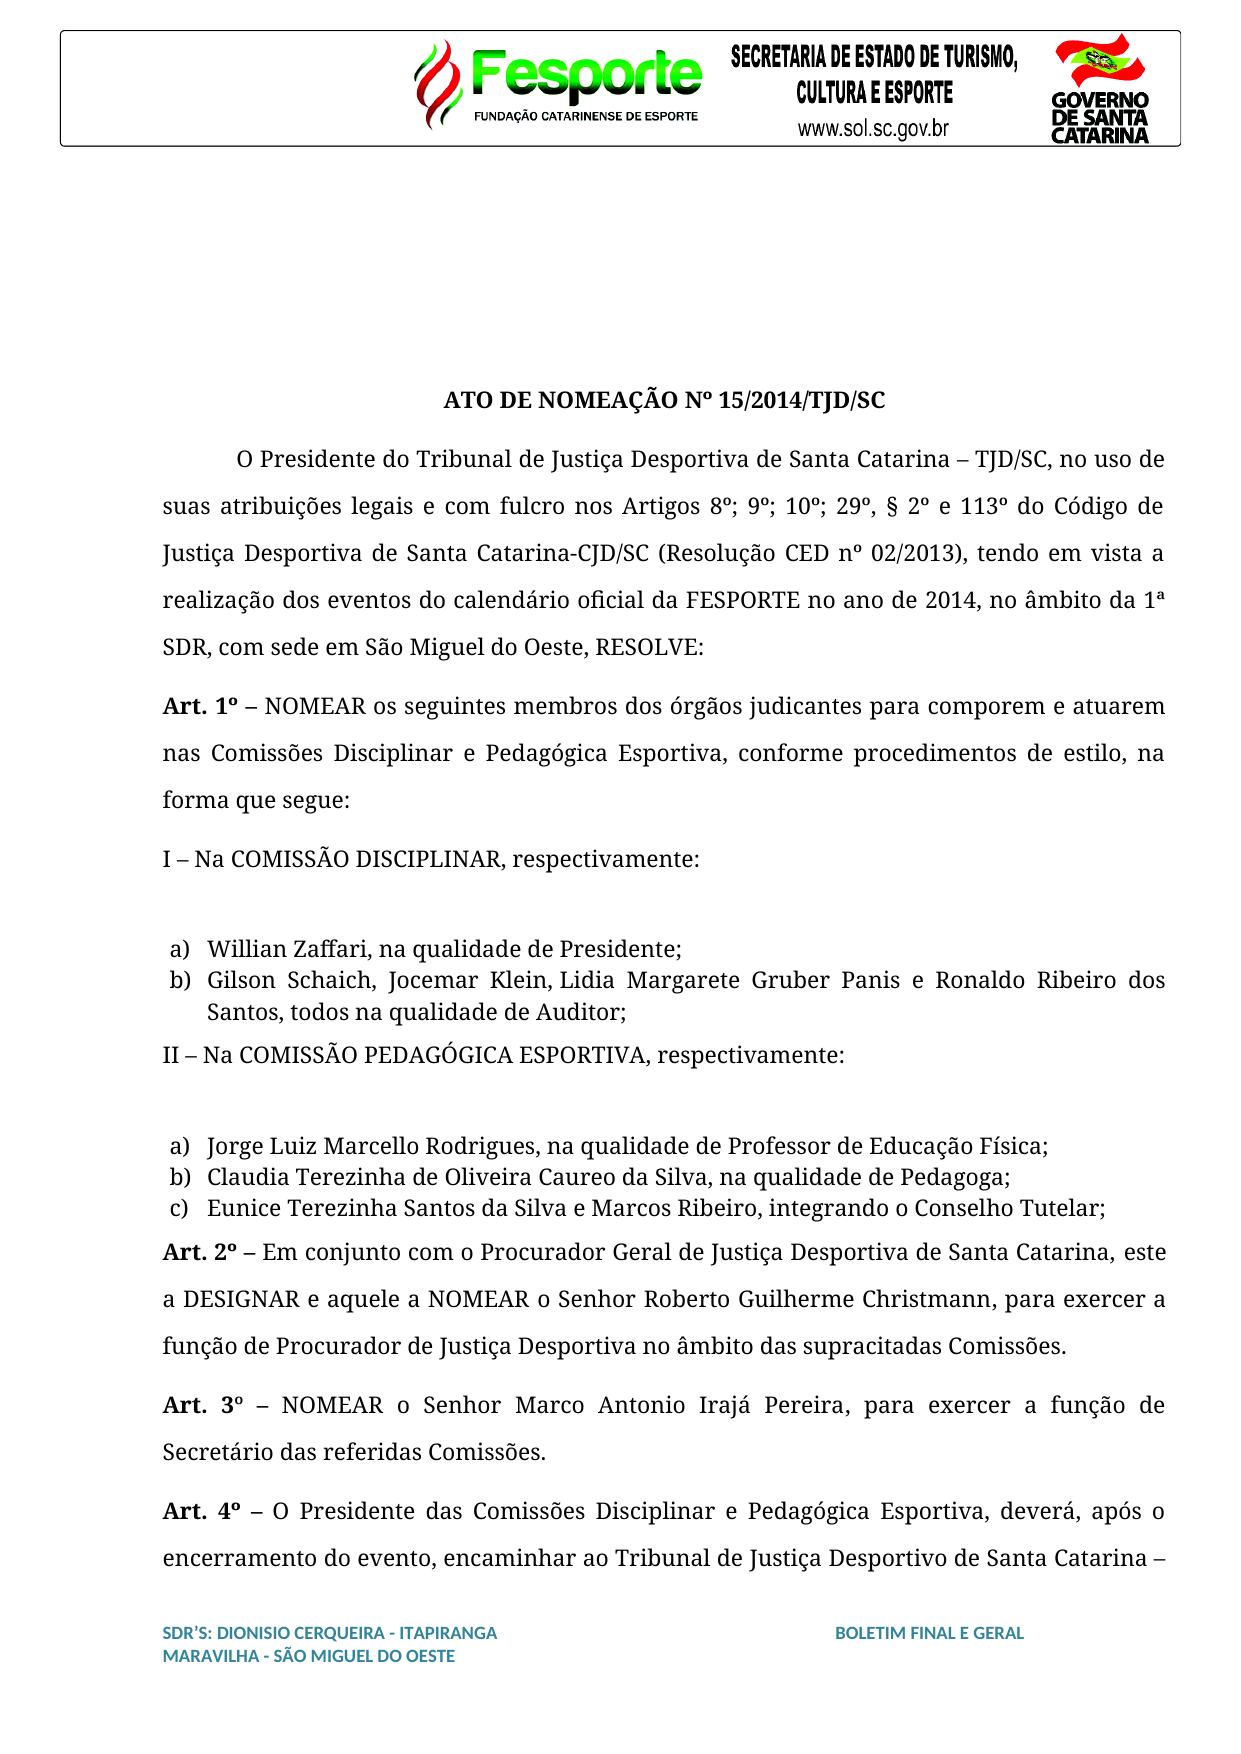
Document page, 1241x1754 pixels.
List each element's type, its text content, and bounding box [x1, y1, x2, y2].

text O Presidente do Tribunal de Justiça Desportiva de Santa Catarina – TJD/SC, no uso de suas atribuições legais e com fulcro nos Artigos 8º; 9º; 10º; 29º, § 2º e 113º do Código de Justiça Desportiva de Santa Catarina-CJD/SC (Resolução CED nº 02/2013), tendo em vista a realização dos eventos do calendário oficial da FESPORTE no ano de 2014, no âmbito da 1ª SDR, com sede em São Miguel do Oeste, RESOLVE: [162, 443, 1167, 662]
text ATO DE NOMEAÇÃO Nº 15/2014/TJD/SC [162, 384, 1167, 415]
text Art. 1º – NOMEAR os seguintes membros dos órgãos judicantes para comporem e atuarem nas Comissões Disciplinar e Pedagógica Esportiva, conforme procedimentos de estilo, na forma que segue: [162, 690, 1167, 815]
list Gilson Schaich, Jocemar Klein, Lidia Margarete Gruber Panis e Ronaldo Ribeiro dos Santos, todos na qualidade de Auditor; [169, 964, 1167, 1027]
list Jorge Luiz Marcello Rodrigues, na qualidade de Professor de Educação Física; [169, 1130, 1167, 1161]
text II – Na COMISSÃO PEDAGÓGICA ESPORTIVA, respectivamente: [162, 1039, 1167, 1071]
text Art. 3º – NOMEAR o Senhor Marco Antonio Irajá Pereira, para exercer a função de Secretário das referidas Comissões. [162, 1389, 1167, 1467]
list Willian Zaffari, na qualidade de Presidente; [169, 933, 1167, 964]
text I – Na COMISSÃO DISCIPLINAR, respectivamente: [162, 843, 1167, 874]
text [162, 1495, 1167, 1573]
list Eunice Terezinha Santos da Silva e Marcos Ribeiro, integrando o Conselho Tutelar; [169, 1192, 1167, 1223]
list Claudia Terezinha de Oliveira Caureo da Silva, na qualidade de Pedagoga; [169, 1161, 1167, 1192]
text Art. 2º – Em conjunto com o Procurador Geral de Justiça Desportiva de Santa Catarina, este a DESIGNAR e aquele a NOMEAR o Senhor Roberto Guilherme Christmann, para exercer a função de Procurador de Justiça Desportiva no âmbito das supracitadas Comissões. [162, 1236, 1167, 1361]
